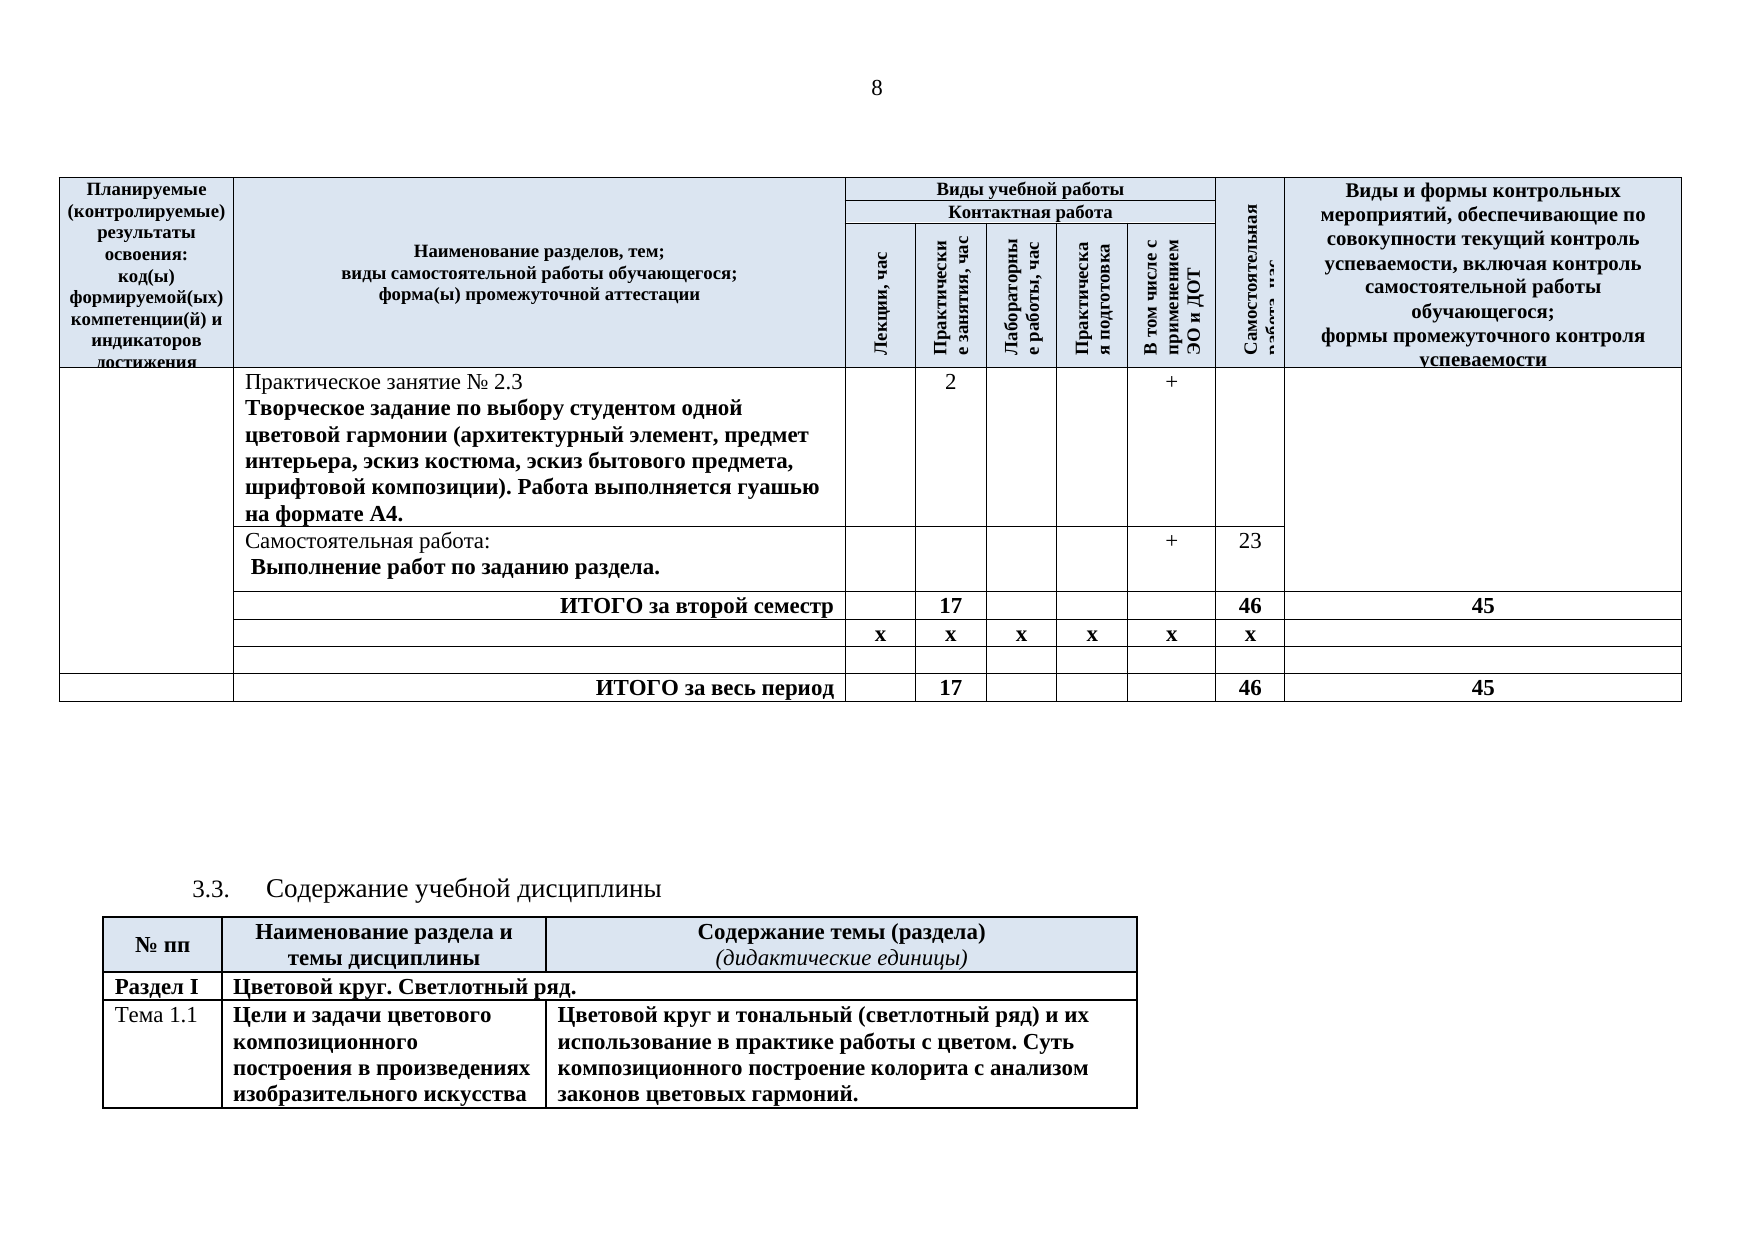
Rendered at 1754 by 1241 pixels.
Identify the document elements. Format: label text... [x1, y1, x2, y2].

table_cell [846, 592, 915, 618]
table_cell [1057, 592, 1127, 618]
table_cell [223, 1001, 545, 1107]
table_cell [846, 527, 915, 591]
table_header Виды и формы контрольных мероприятий, обеспечивающие по совокупности текущий контроль успеваемости, включая контроль самостоятельной работы обучающегося; формы промежуточного контроля успеваемости [1285, 178, 1681, 367]
table_cell 46 [1216, 674, 1284, 701]
subtitle Содержание учебной дисциплины [192, 872, 1636, 903]
table_cell [987, 592, 1056, 618]
table_cell Практическое занятие № 2.3 Творческое задание по выбору студентом одной цветовой гармонии (архитектурный элемент, предмет интерьера, эскиз костюма, эскиз бытового предмета, шрифтовой композиции). Работа выполняется гуашью на формате А4. [234, 368, 845, 526]
table_cell 23 [1216, 527, 1284, 591]
table_header № пп [104, 918, 221, 971]
table_cell [916, 527, 986, 591]
table_header Наименование раздела и темы дисциплины [223, 918, 545, 971]
table_cell [60, 674, 233, 701]
table_cell Лабораторные работы, час [987, 224, 1056, 367]
table_cell [1128, 592, 1215, 618]
table_cell [1057, 368, 1127, 526]
table_cell [987, 527, 1056, 591]
table_cell х [916, 620, 986, 646]
table_cell + [1128, 368, 1215, 526]
table_cell [234, 647, 845, 673]
table_cell [987, 674, 1056, 701]
table_cell [1057, 647, 1127, 673]
table_cell х [1057, 620, 1127, 646]
table_cell 2 [916, 368, 986, 526]
table_cell Практическая подготовка [1057, 224, 1127, 367]
table_cell Самостоятельная работа: Выполнение работ по заданию раздела. [234, 527, 845, 591]
table_cell [1128, 647, 1215, 673]
table_cell 45 [1285, 592, 1681, 618]
table_cell [916, 647, 986, 673]
table_cell Тема 1.1 [104, 1001, 221, 1107]
table_cell [1285, 620, 1681, 646]
table_cell [846, 674, 915, 701]
table_cell [1128, 674, 1215, 701]
table_header Содержание темы (раздела) (дидактические единицы) [547, 918, 1136, 971]
table_cell 45 [1285, 674, 1681, 701]
table_cell [1057, 527, 1127, 591]
table_cell ИТОГО за весь период [234, 674, 845, 701]
table_cell Контактная работа [846, 201, 1215, 222]
table_cell 17 [916, 592, 986, 618]
table_header Самостоятельная работа, час [1216, 178, 1284, 367]
table_cell Практические занятия, час [916, 224, 986, 367]
table_cell В том числе с применением ЭО и ДОТ [1128, 224, 1215, 367]
table_cell [846, 368, 915, 526]
table_cell + [1128, 527, 1215, 591]
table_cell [547, 1001, 1136, 1107]
table_cell Цветовой круг. Светлотный ряд. [223, 973, 1136, 999]
table_cell [987, 647, 1056, 673]
table_cell [1057, 674, 1127, 701]
table_header Планируемые (контролируемые) результаты освоения: код(ы) формируемой(ых) компетенции(й) и индикаторов достижения компетенций [60, 178, 233, 367]
table_cell [987, 368, 1056, 526]
table_cell [234, 620, 845, 646]
table_cell х [1128, 620, 1215, 646]
table_cell ИТОГО за второй семестр [234, 592, 845, 618]
table_cell [1216, 368, 1284, 526]
table_cell [1285, 647, 1681, 673]
table_cell х [1216, 620, 1284, 646]
table_cell Раздел I [104, 973, 221, 999]
table_header Виды учебной работы [846, 178, 1215, 200]
table_cell [846, 647, 915, 673]
table_cell х [987, 620, 1056, 646]
table_cell 46 [1216, 592, 1284, 618]
table_cell 17 [916, 674, 986, 701]
table_cell [1216, 647, 1284, 673]
table_header Наименование разделов, тем; виды самостоятельной работы обучающегося; форма(ы) промежуточной аттестации [234, 178, 845, 367]
table_cell х [846, 620, 915, 646]
table_cell Лекции, час [846, 224, 915, 367]
